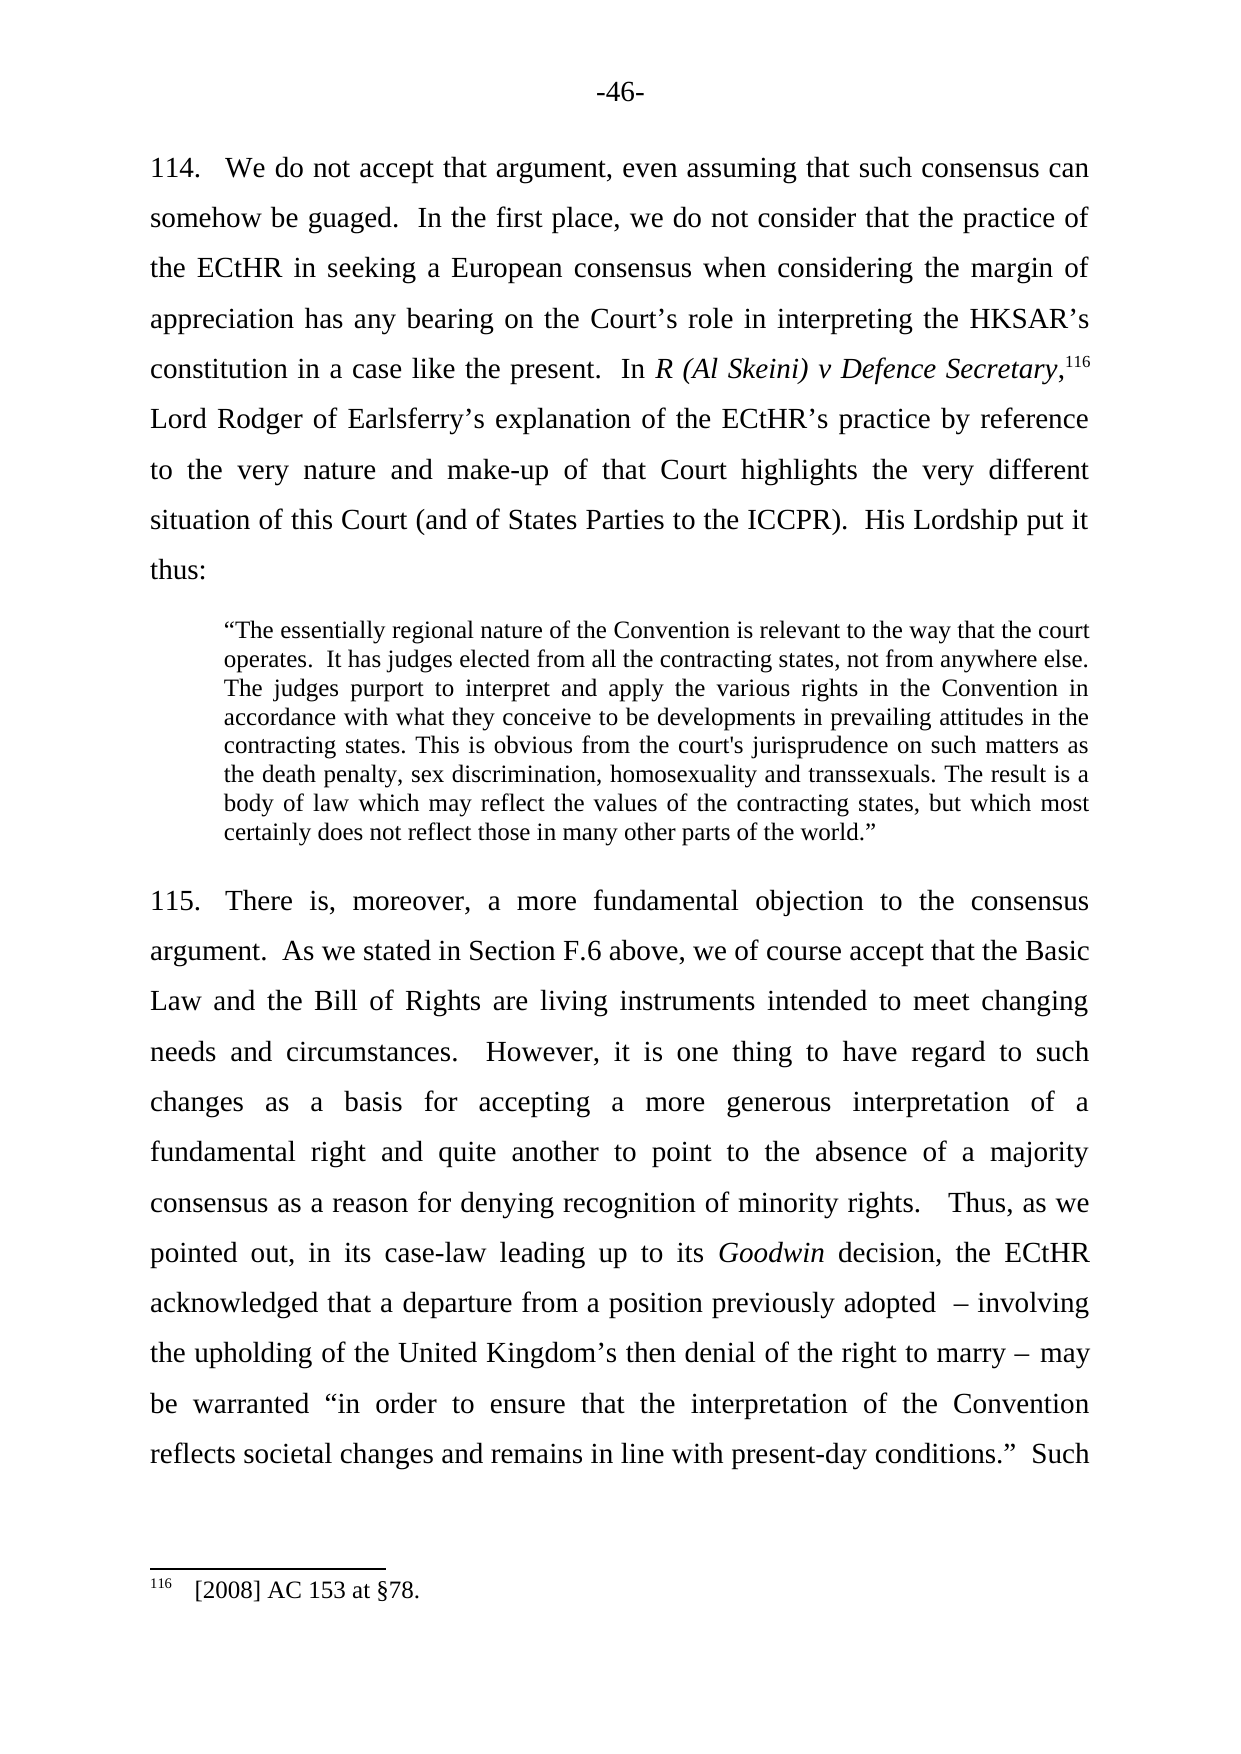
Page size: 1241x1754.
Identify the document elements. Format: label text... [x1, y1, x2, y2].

list “The essentially regional nature of the Convention is relevant to the way that the court operates. It has judges elected from all the contracting states, not from anywhere else. The judges purport to interpret and apply the various rights in the Convention in accordance with what they conceive to be developments in prevailing attitudes in the contracting states. This is obvious from the court's jurisprudence on such matters as the death penalty, sex discrimination, homosexuality and transsexuals. The result is a body of law which may reflect the values of the contracting states, but which most certainly does not reflect those in many other parts of the world.” [224, 615, 1090, 845]
text We do not accept that argument, even assuming that such consensus can somehow be guaged. In the first place, we do not consider that the practice of the ECtHR in seeking a European consensus when considering the margin of appreciation has any bearing on the Court’s role in interpreting the HKSAR’s constitution in a case like the present. In R (Al Skeini) v Defence Secretary, Lord Rodger of Earlsferry’s explanation of the ECtHR’s practice by reference to the very nature and make-up of that Court highlights the very different situation of this Court (and of States Parties to the ICCPR). His Lordship put it thus: [150, 150, 1090, 586]
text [150, 883, 1090, 1470]
